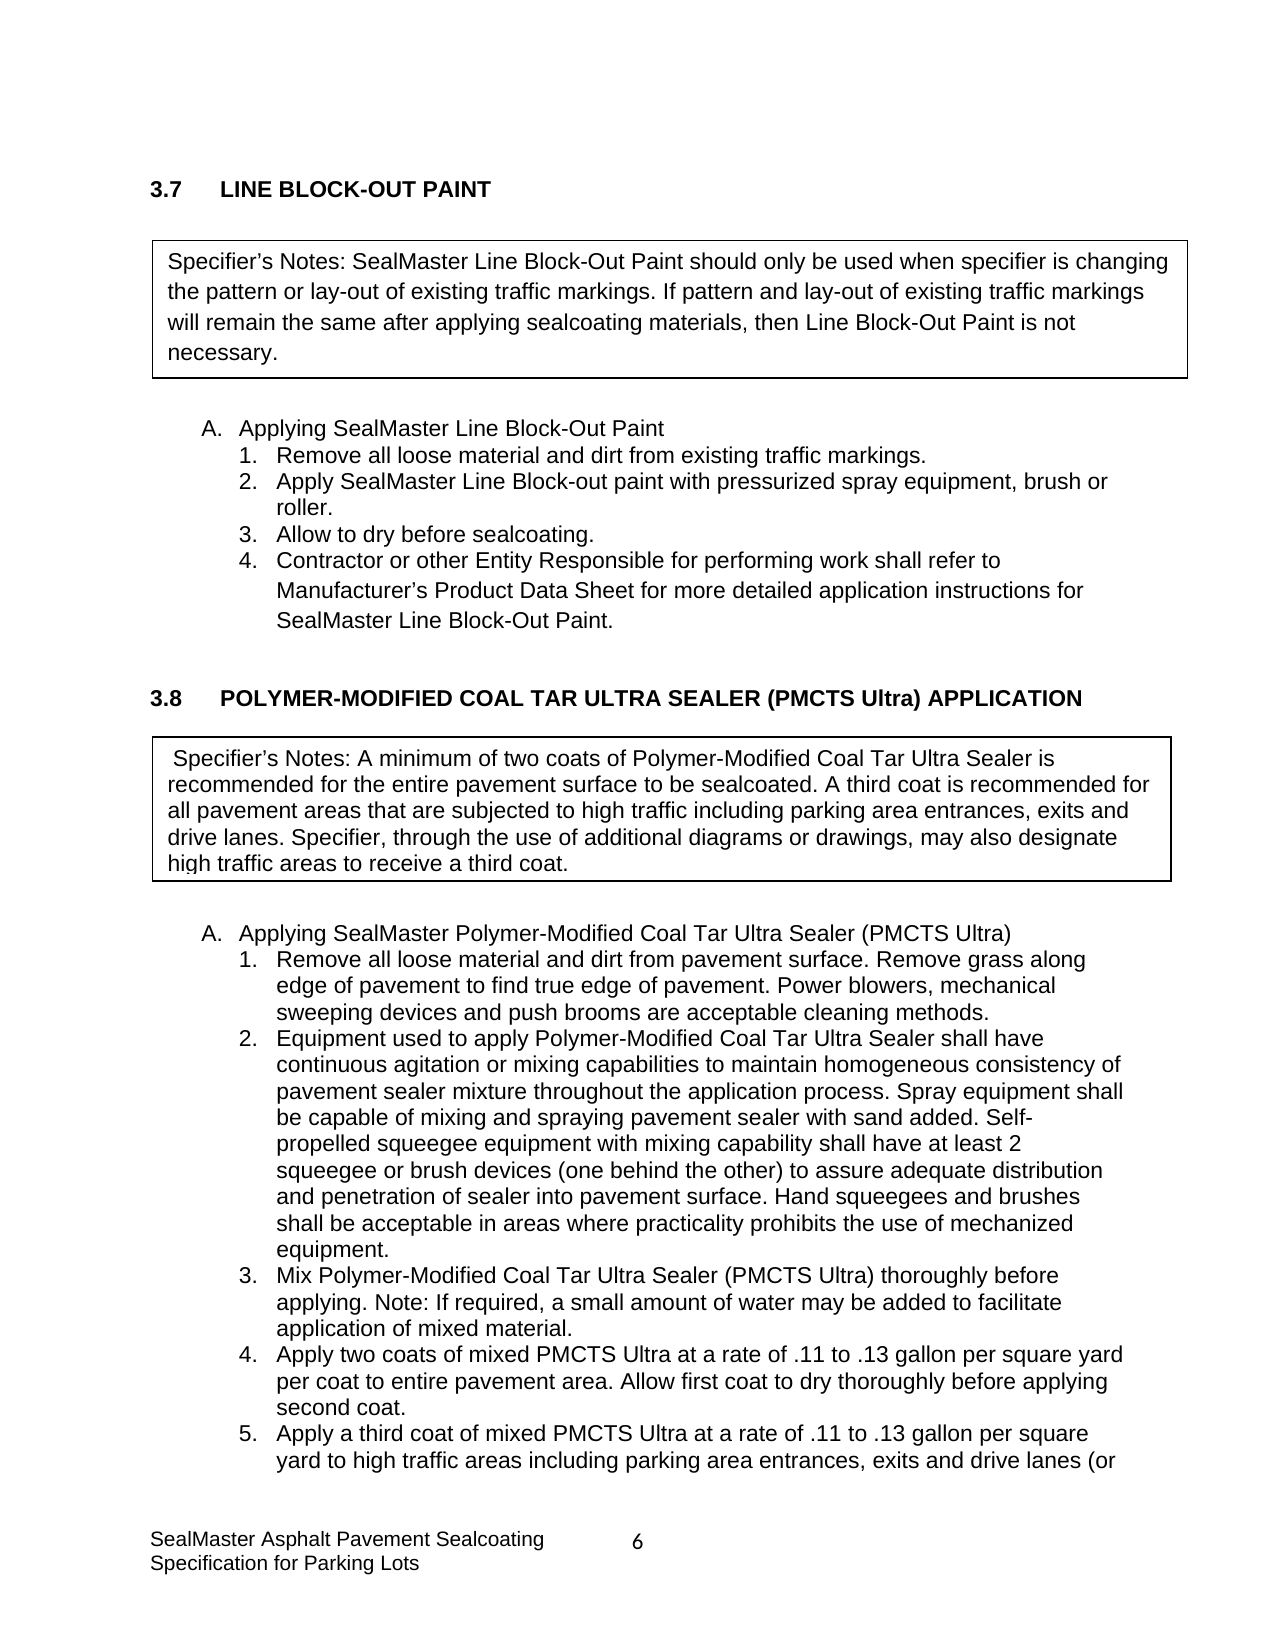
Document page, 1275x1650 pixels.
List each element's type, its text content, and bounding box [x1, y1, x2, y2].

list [239, 1420, 1125, 1473]
list Contractor or other Entity Responsible for performing work shall refer to Manufacturer’s Product Data Sheet for more detailed application instructions for SealMaster Line Block-Out Paint. [239, 547, 1125, 634]
list Applying SealMaster Line Block-Out Paint [201, 415, 1125, 442]
list Apply SealMaster Line Block-out paint with pressurized spray equipment, brush or roller. [239, 468, 1125, 521]
text 3.8 POLYMER-MODIFIED COAL TAR ULTRA SEALER (PMCTS Ultra) APPLICATION [150, 685, 1125, 711]
list Allow to dry before sealcoating. [239, 521, 1125, 547]
list Apply two coats of mixed PMCTS Ultra at a rate of .11 to .13 gallon per square yard per coat to entire pavement area. Allow first coat to dry thoroughly before applying second coat. [239, 1341, 1125, 1420]
list Applying SealMaster Polymer-Modified Coal Tar Ultra Sealer (PMCTS Ultra) [201, 919, 1125, 946]
list Mix Polymer-Modified Coal Tar Ultra Sealer (PMCTS Ultra) thoroughly before applying. Note: If required, a small amount of water may be added to facilitate application of mixed material. [239, 1262, 1125, 1341]
text 3.7 LINE BLOCK-OUT PAINT [150, 176, 1125, 203]
list Remove all loose material and dirt from pavement surface. Remove grass along edge of pavement to find true edge of pavement. Power blowers, mechanical sweeping devices and push brooms are acceptable cleaning methods. [239, 946, 1125, 1025]
list Equipment used to apply Polymer-Modified Coal Tar Ultra Sealer shall have continuous agitation or mixing capabilities to maintain homogeneous consistency of pavement sealer mixture throughout the application process. Spray equipment shall be capable of mixing and spraying pavement sealer with sand added. Self-propelled squeegee equipment with mixing capability shall have at least 2 squeegee or brush devices (one behind the other) to assure adequate distribution and penetration of sealer into pavement surface. Hand squeegees and brushes shall be acceptable in areas where practicality prohibits the use of mechanized equipment. [239, 1025, 1125, 1262]
list Remove all loose material and dirt from existing traffic markings. [239, 442, 1125, 468]
